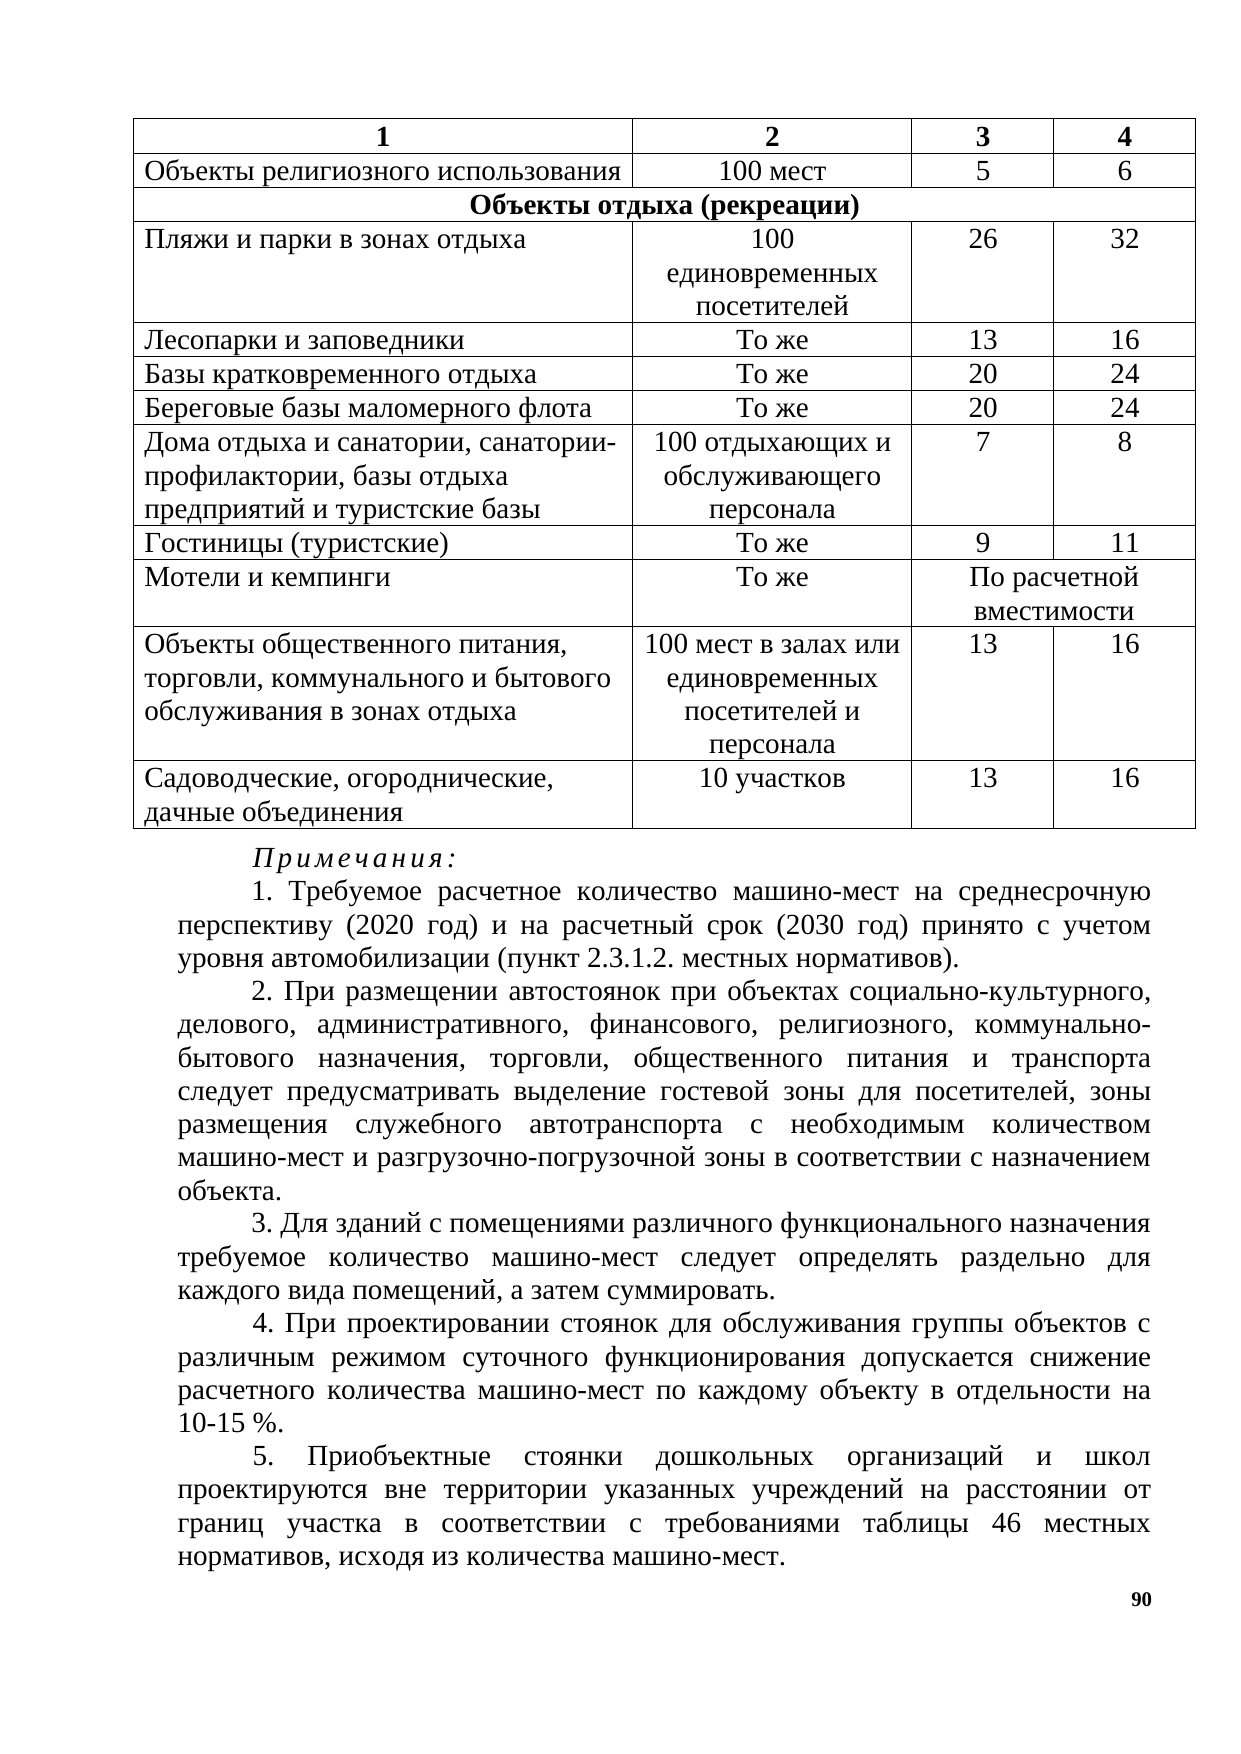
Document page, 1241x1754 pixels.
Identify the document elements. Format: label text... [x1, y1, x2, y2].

text 3. Для зданий с помещениями различного функционального назначения требуемое количество машино-мест следует определять раздельно для каждого вида помещений, а затем суммировать. [177, 1206, 1152, 1306]
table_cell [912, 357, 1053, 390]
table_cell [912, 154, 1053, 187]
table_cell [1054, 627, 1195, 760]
text 2. При размещении автостоянок при объектах социально-культурного, делового, административного, финансового, религиозного, коммунально-бытового назначения, торговли, общественного питания и транспорта следует предусматривать выделение гостевой зоны для посетителей, зоны размещения служебного автотранспорта с необходимым количеством машино-мест и разгрузочно-погрузочной зоны в соответствии с назначением объекта. [177, 974, 1152, 1206]
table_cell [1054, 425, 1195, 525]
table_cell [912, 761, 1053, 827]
text 5. Приобъектные стоянки дошкольных организаций и школ проектируются вне территории указанных учреждений на расстоянии от границ участка в соответствии с требованиями таблицы 46 местных нормативов, исходя из количества машино-мест. [177, 1439, 1152, 1571]
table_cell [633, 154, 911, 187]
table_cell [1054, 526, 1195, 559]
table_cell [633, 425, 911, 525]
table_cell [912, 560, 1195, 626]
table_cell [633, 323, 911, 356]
text 1. Требуемое расчетное количество машино-мест на среднесрочную перспективу (2020 год) и на расчетный срок (2030 год) принято с учетом уровня автомобилизации (пункт 2.3.1.2. местных нормативов). [177, 874, 1152, 974]
text Примечания: [177, 841, 1152, 874]
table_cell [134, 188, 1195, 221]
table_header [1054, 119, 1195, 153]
text 4. При проектировании стоянок для обслуживания группы объектов с различным режимом суточного функционирования допускается снижение расчетного количества машино-мест по каждому объекту в отдельности на 10-15 %. [177, 1306, 1152, 1439]
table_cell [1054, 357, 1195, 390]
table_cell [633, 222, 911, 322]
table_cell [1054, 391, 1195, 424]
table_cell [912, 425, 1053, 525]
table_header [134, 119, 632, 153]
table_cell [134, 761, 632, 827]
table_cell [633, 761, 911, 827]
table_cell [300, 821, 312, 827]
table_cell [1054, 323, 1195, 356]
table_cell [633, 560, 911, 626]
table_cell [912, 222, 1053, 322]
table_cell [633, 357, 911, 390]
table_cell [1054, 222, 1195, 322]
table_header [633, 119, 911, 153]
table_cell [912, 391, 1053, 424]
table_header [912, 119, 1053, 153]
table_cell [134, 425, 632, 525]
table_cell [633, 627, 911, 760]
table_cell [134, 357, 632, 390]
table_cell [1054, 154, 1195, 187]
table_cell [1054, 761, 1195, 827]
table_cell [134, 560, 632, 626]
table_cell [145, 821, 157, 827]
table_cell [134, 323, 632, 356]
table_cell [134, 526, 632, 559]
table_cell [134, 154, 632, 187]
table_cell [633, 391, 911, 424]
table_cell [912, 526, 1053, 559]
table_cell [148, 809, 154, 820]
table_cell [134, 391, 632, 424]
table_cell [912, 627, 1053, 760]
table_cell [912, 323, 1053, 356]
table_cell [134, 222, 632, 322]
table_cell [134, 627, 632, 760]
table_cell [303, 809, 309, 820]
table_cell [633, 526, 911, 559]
